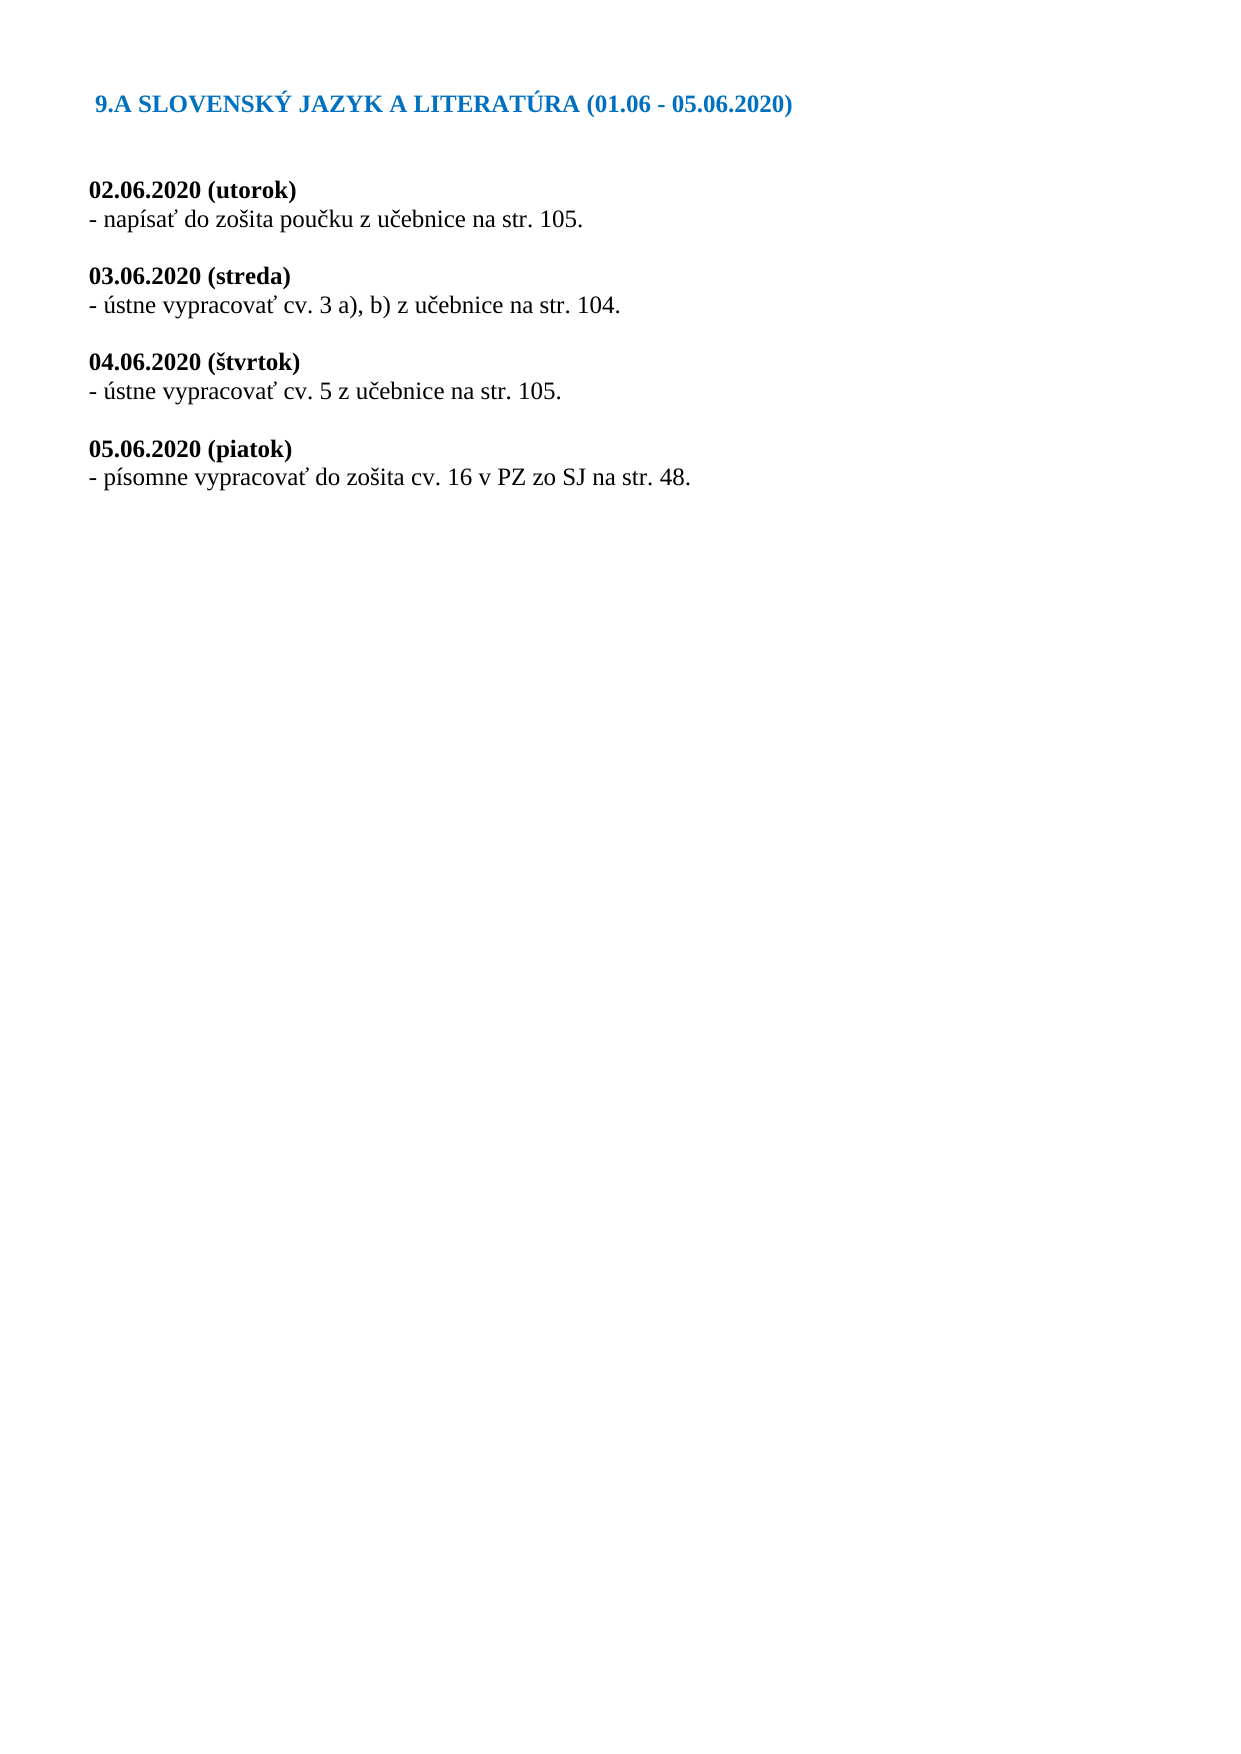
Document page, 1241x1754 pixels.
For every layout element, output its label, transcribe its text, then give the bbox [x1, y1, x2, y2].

text 9.A SLOVENSKÝ JAZYK A LITERATÚRA (01.06 - 05.06.2020) [89, 89, 1152, 117]
text 03.06.2020 (streda) [89, 261, 1152, 290]
text - písomne vypracovať do zošita cv. 16 v PZ zo SJ na str. 48. [89, 462, 1152, 491]
text - ústne vypracovať cv. 5 z učebnice na str. 105. [89, 376, 1152, 405]
text 02.06.2020 (utorok) [89, 175, 1152, 204]
text - napísať do zošita poučku z učebnice na str. 105. [89, 204, 1152, 232]
text - ústne vypracovať cv. 3 a), b) z učebnice na str. 104. [89, 290, 1152, 319]
text 04.06.2020 (štvrtok) [89, 347, 1152, 376]
text 05.06.2020 (piatok) [89, 434, 1152, 462]
